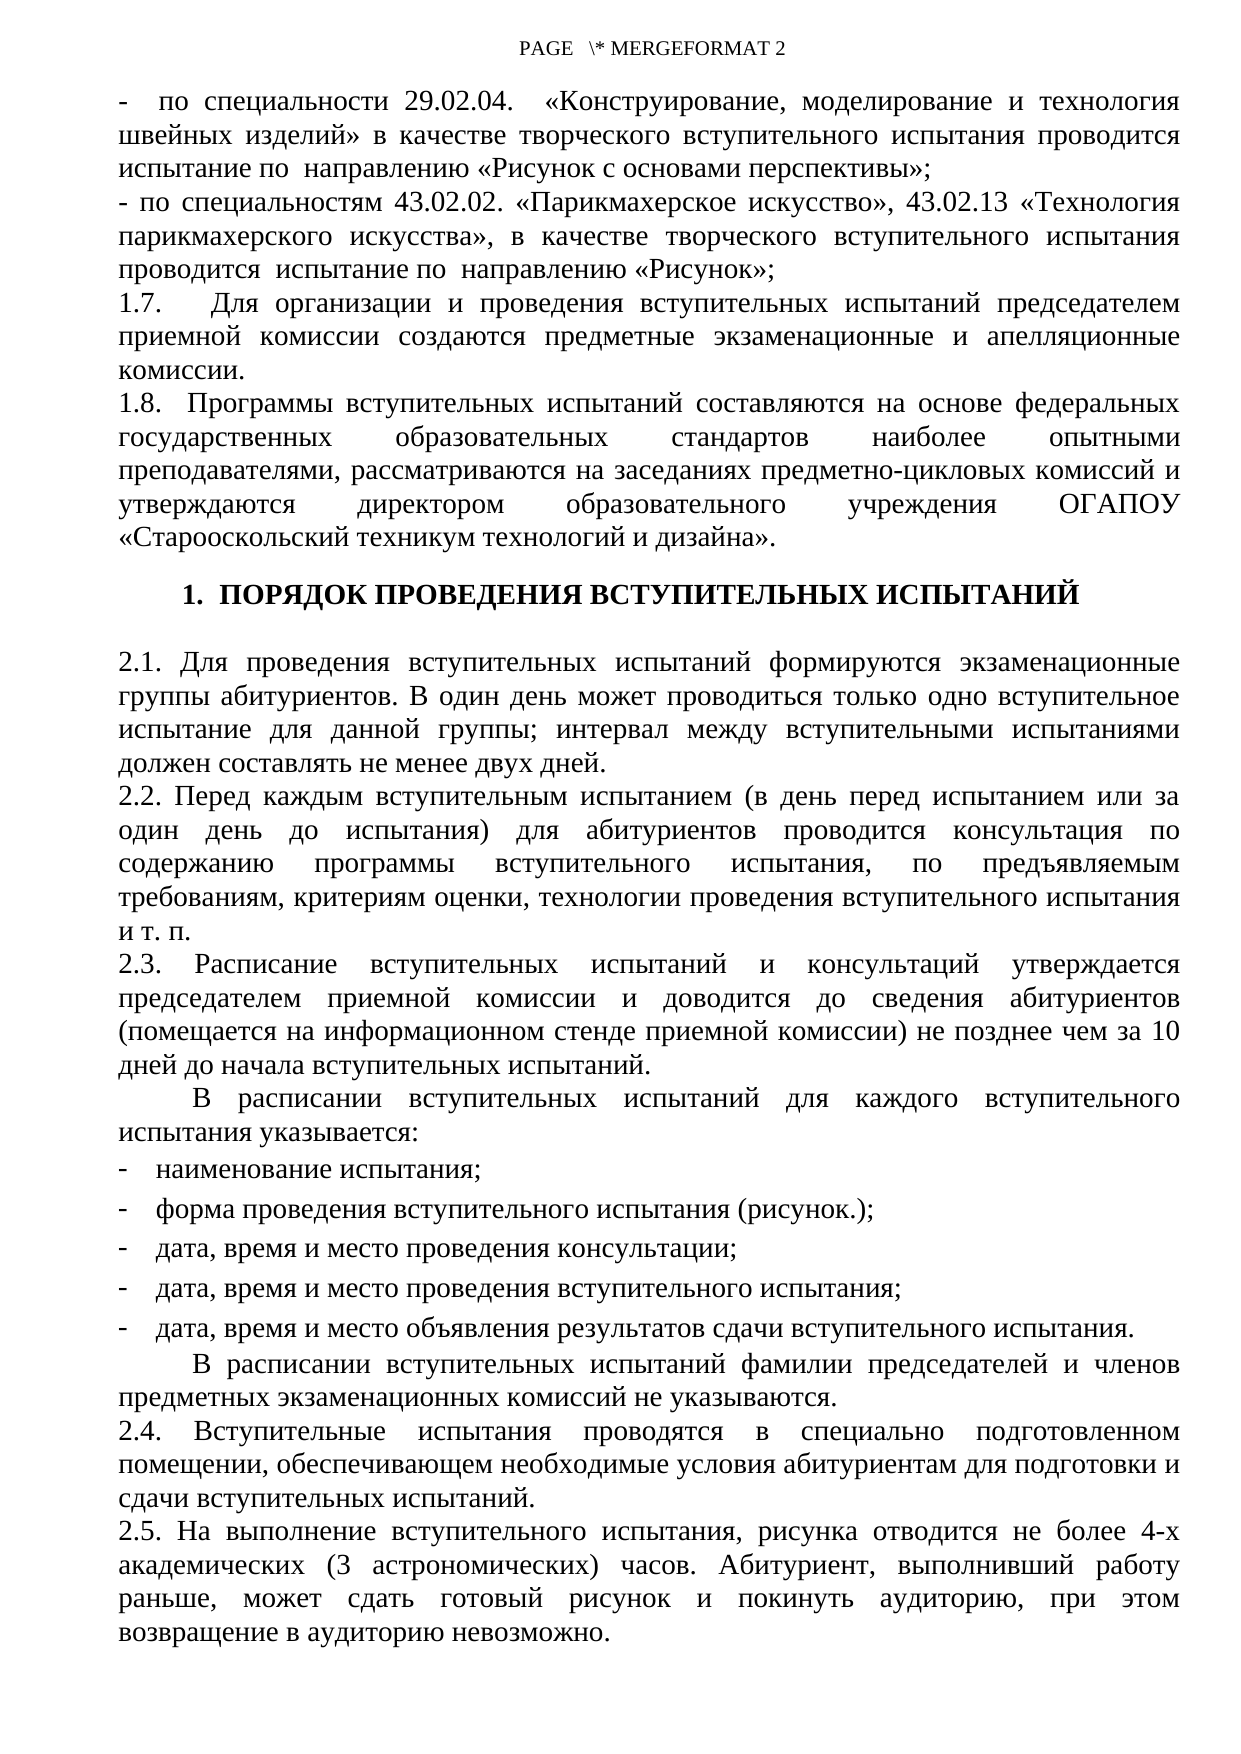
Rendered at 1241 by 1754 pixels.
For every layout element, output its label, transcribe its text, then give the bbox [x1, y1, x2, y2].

list дата, время и место проведения вступительного испытания; [118, 1266, 1181, 1306]
text 2.2. Перед каждым вступительным испытанием (в день перед испытанием или за один день до испытания) для абитуриентов проводится консультация по содержанию программы вступительного испытания, по предъявляемым требованиям, критериям оценки, технологии проведения вступительного испытания и т. п. [118, 778, 1181, 946]
text 1.7. Для организации и проведения вступительных испытаний председателем приемной комиссии создаются предметные экзаменационные и апелляционные комиссии. [118, 285, 1181, 385]
list наименование испытания; [118, 1147, 1181, 1187]
text 2.3. Расписание вступительных испытаний и консультаций утверждается председателем приемной комиссии и доводится до сведения абитуриентов (помещается на информационном стенде приемной комиссии) не позднее чем за 10 дней до начала вступительных испытаний. [118, 946, 1181, 1080]
text - по специальности 29.02.04. «Конструирование, моделирование и технология швейных изделий» в качестве творческого вступительного испытания проводится испытание по направлению «Рисунок с основами перспективы»; [118, 83, 1181, 184]
text 1.8. Программы вступительных испытаний составляются на основе федеральных государственных образовательных стандартов наиболее опытными преподавателями, рассматриваются на заседаниях предметно-цикловых комиссий и утверждаются директором образовательного учреждения ОГАПОУ «Старооскольский техникум технологий и дизайна». [118, 385, 1181, 553]
text 2.1. Для проведения вступительных испытаний формируются экзаменационные группы абитуриентов. В один день может проводиться только одно вступительное испытание для данной группы; интервал между вступительными испытаниями должен составлять не менее двух дней. [118, 644, 1181, 778]
list форма проведения вступительного испытания (рисунок.); [118, 1187, 1181, 1227]
list ПОРЯДОК ПРОВЕДЕНИЯ ВСТУПИТЕЛЬНЫХ ИСПЫТАНИЙ [81, 577, 1181, 611]
list дата, время и место объявления результатов сдачи вступительного испытания. [118, 1306, 1181, 1346]
text 2.4. Вступительные испытания проводятся в специально подготовленном помещении, обеспечивающем необходимые условия абитуриентам для подготовки и сдачи вступительных испытаний. [118, 1413, 1181, 1513]
text - по специальностям 43.02.02. «Парикмахерское искусство», 43.02.13 «Технология парикмахерского искусства», в качестве творческого вступительного испытания проводится испытание по направлению «Рисунок»; [118, 184, 1181, 285]
text В расписании вступительных испытаний для каждого вступительного испытания указывается: [118, 1080, 1181, 1147]
text В расписании вступительных испытаний фамилии председателей и членов предметных экзаменационных комиссий не указываются. [118, 1346, 1181, 1413]
list дата, время и место проведения консультации; [118, 1227, 1181, 1266]
text 2.5. На выполнение вступительного испытания, рисунка отводится не более 4-х академических (3 астрономических) часов. Абитуриент, выполнивший работу раньше, может сдать готовый рисунок и покинуть аудиторию, при этом возвращение в аудиторию невозможно. [118, 1513, 1181, 1648]
